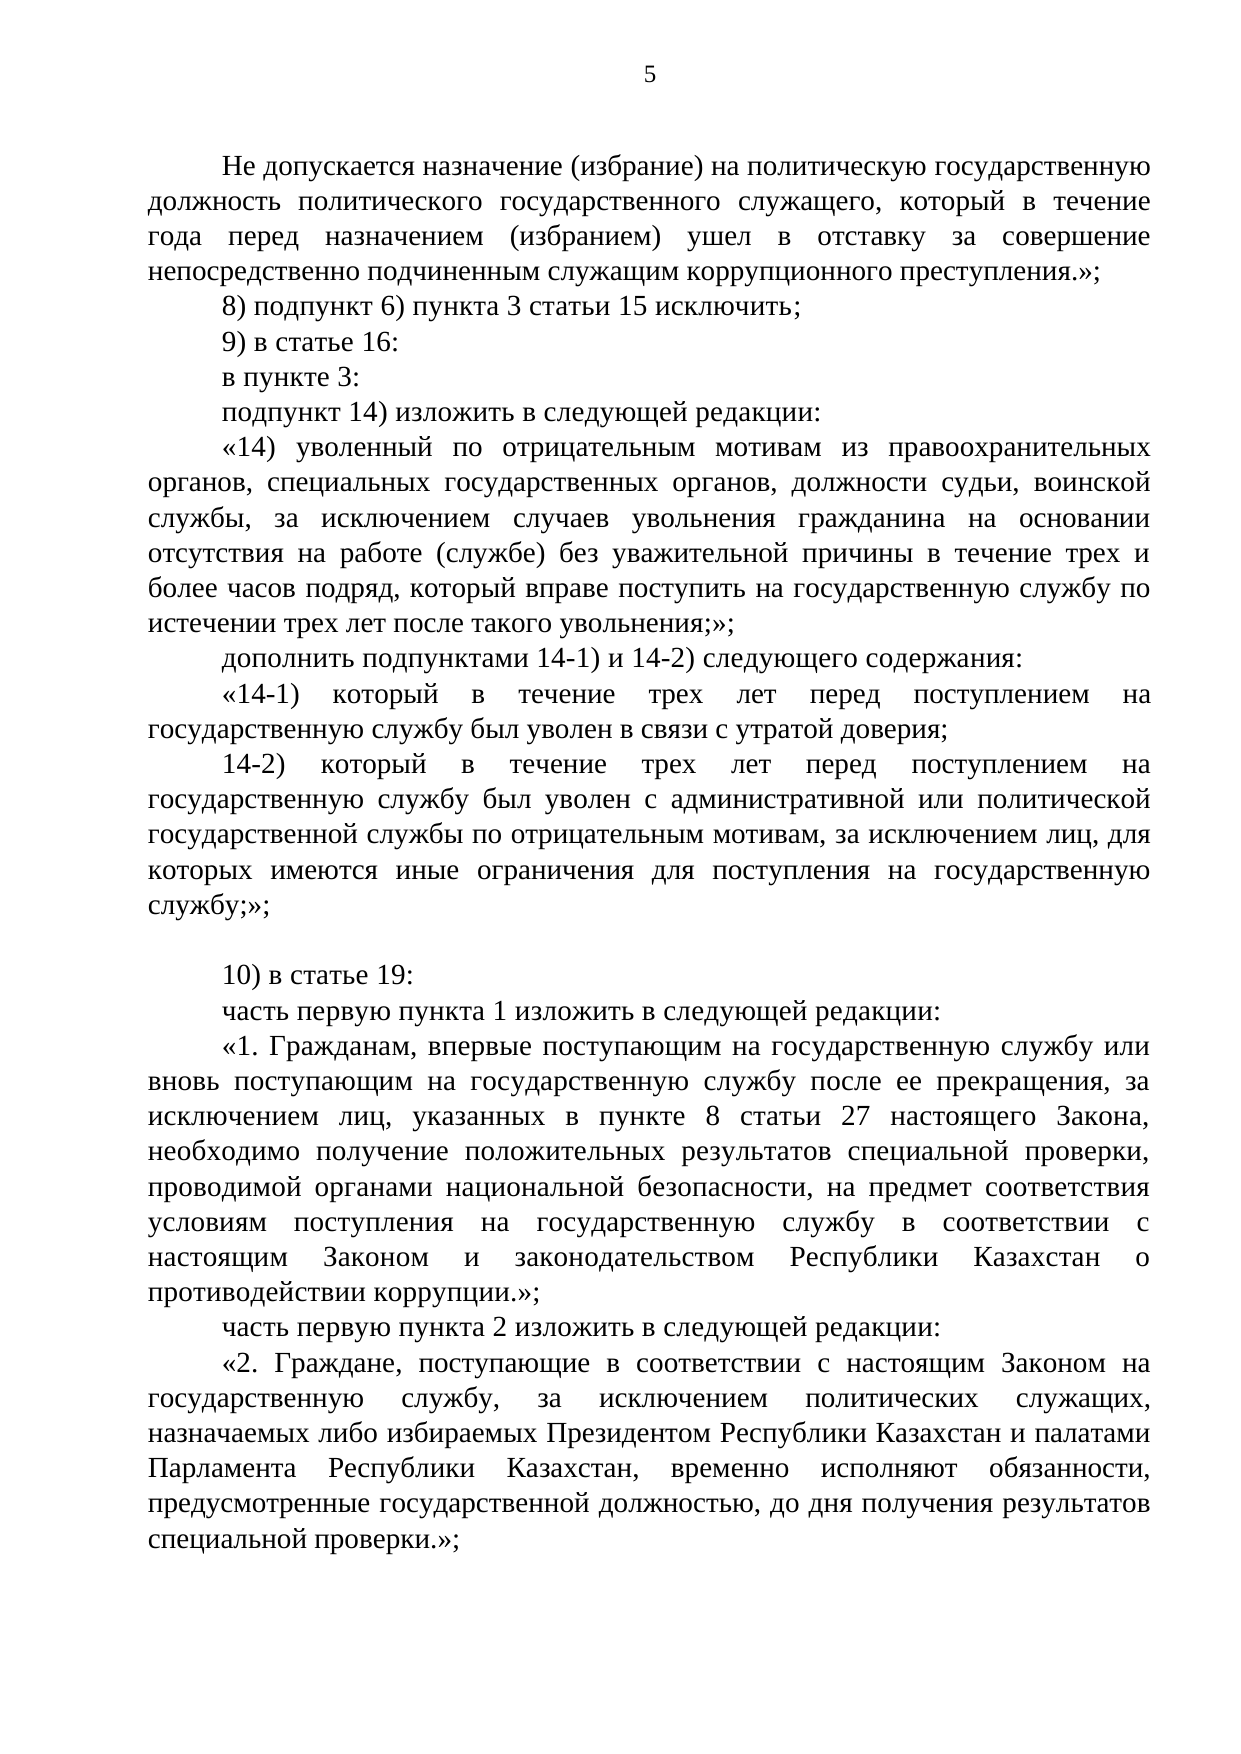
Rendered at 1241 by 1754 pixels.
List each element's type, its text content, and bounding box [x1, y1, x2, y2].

text часть первую пункта 2 изложить в следующей редакции: [148, 1309, 1152, 1343]
text 10) в статье 19: [148, 957, 1152, 991]
text «1. Гражданам, впервые поступающим на государственную службу или вновь поступающим на государственную службу после ее прекращения, за исключением лиц, указанных в пункте 8 статьи 27 настоящего Закона, необходимо получение положительных результатов специальной проверки, проводимой органами национальной безопасности, на предмет соответствия условиям поступления на государственную службу в соответствии с настоящим Законом и законодательством Республики Казахстан о противодействии коррупции.»; [148, 1028, 1152, 1308]
text Не допускается назначение (избрание) на политическую государственную должность политического государственного служащего, который в течение года перед назначением (избранием) ушел в отставку за совершение непосредственно подчиненным служащим коррупционного преступления.»; [148, 148, 1152, 287]
text часть первую пункта 1 изложить в следующей редакции: [148, 993, 1152, 1026]
text 8) подпункт 6) пункта 3 статьи 15 исключить; [148, 288, 1152, 322]
text дополнить подпунктами 14-1) и 14-2) следующего содержания: [148, 641, 1152, 674]
text 14-2) который в течение трех лет перед поступлением на государственную службу был уволен с административной или политической государственной службы по отрицательным мотивам, за исключением лиц, для которых имеются иные ограничения для поступления на государственную службу;»; [148, 746, 1152, 921]
text «2. Граждане, поступающие в соответствии с настоящим Законом на государственную службу, за исключением политических служащих, назначаемых либо избираемых Президентом Республики Казахстан и палатами Парламента Республики Казахстан, временно исполняют обязанности, предусмотренные государственной должностью, до дня получения результатов специальной проверки.»; [148, 1345, 1152, 1554]
text «14) уволенный по отрицательным мотивам из правоохранительных органов, специальных государственных органов, должности судьи, воинской службы, за исключением случаев увольнения гражданина на основании отсутствия на работе (службе) без уважительной причины в течение трех и более часов подряд, который вправе поступить на государственную службу по истечении трех лет после такого увольнения;»; [148, 429, 1152, 639]
text подпункт 14) изложить в следующей редакции: [148, 394, 1152, 428]
text «14-1) который в течение трех лет перед поступлением на государственную службу был уволен в связи с утратой доверия; [148, 676, 1152, 744]
text 9) в статье 16: [148, 324, 1152, 357]
text в пункте 3: [148, 359, 1152, 392]
